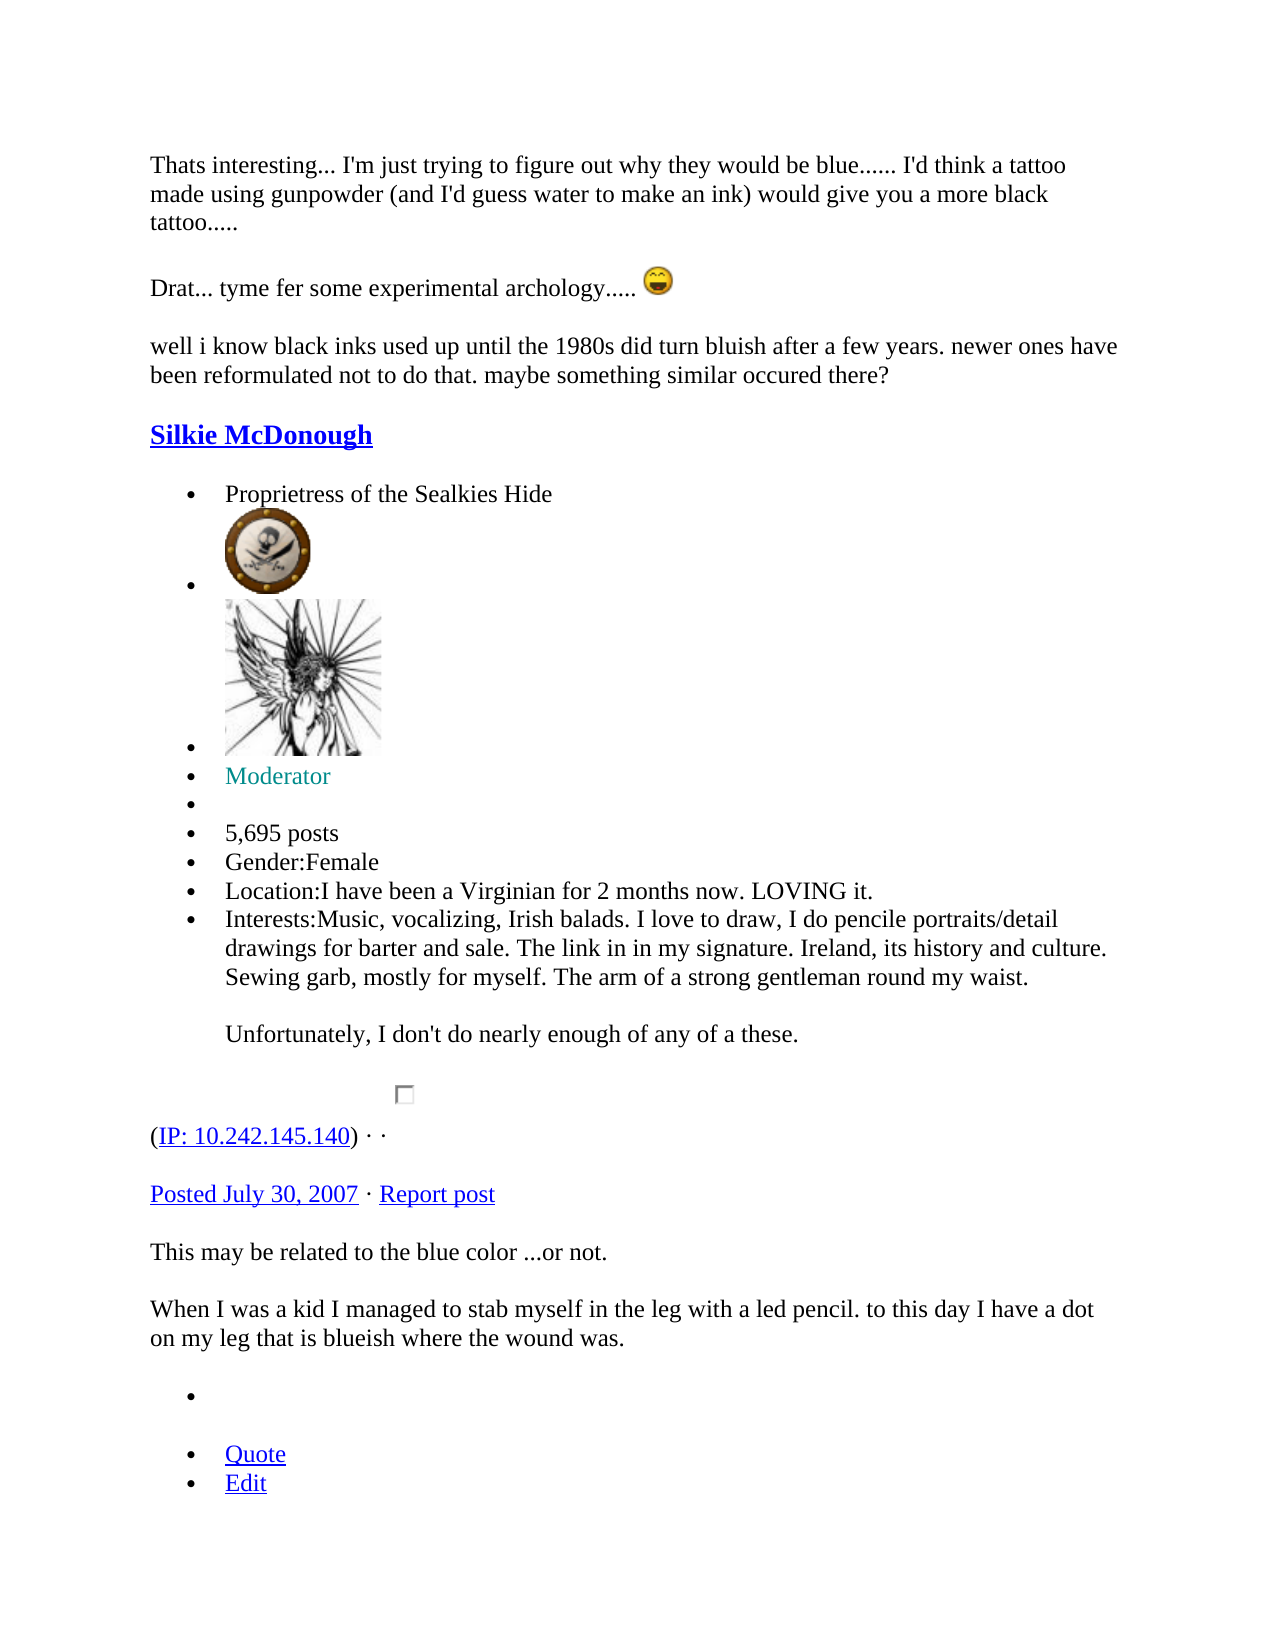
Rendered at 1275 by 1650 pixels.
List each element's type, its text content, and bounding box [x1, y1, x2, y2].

text Thats interesting... I'm just trying to figure out why they would be blue...... I'd think a tattoo made using gunpowder (and I'd guess water to make an ink) would give you a more black tattoo..... [150, 150, 1125, 236]
list Gender:Female [187, 847, 1125, 876]
list Edit [187, 1468, 1125, 1497]
text Silkie McDonough [150, 418, 1125, 450]
text Drat... tyme fer some experimental archology..... [150, 265, 1125, 302]
picture [225, 508, 311, 594]
list 5,695 posts [187, 818, 1125, 847]
list Location:I have been a Virginian for 2 months now. LOVING it. [187, 876, 1125, 904]
text This may be related to the blue color ...or not. [150, 1237, 1125, 1265]
list Quote [187, 1439, 1125, 1468]
picture [642, 265, 675, 297]
list Interests:Music, vocalizing, Irish balads. I love to draw, I do pencile portraits/detail drawings for barter and sale. The link in in my signature. Ireland, its history and culture. Sewing garb, mostly for myself. The arm of a strong gentleman round my waist. Unfortunately, I don't do nearly enough of any of a these. [187, 904, 1125, 1048]
picture [225, 599, 382, 756]
list Moderator [187, 761, 1125, 789]
list Proprietress of the Sealkies Hide [187, 479, 1125, 508]
text well i know black inks used up until the 1980s did turn bluish after a few years. newer ones have been reformulated not to do that. maybe something similar occured there? [150, 331, 1125, 389]
text (IP: 10.242.145.140) · · [150, 1077, 1125, 1149]
text When I was a kid I managed to stab myself in the leg with a led pencil. to this day I have a dot on my leg that is blueish where the wound was. [150, 1294, 1125, 1352]
text Posted July 30, 2007 · Report post [150, 1179, 1125, 1207]
